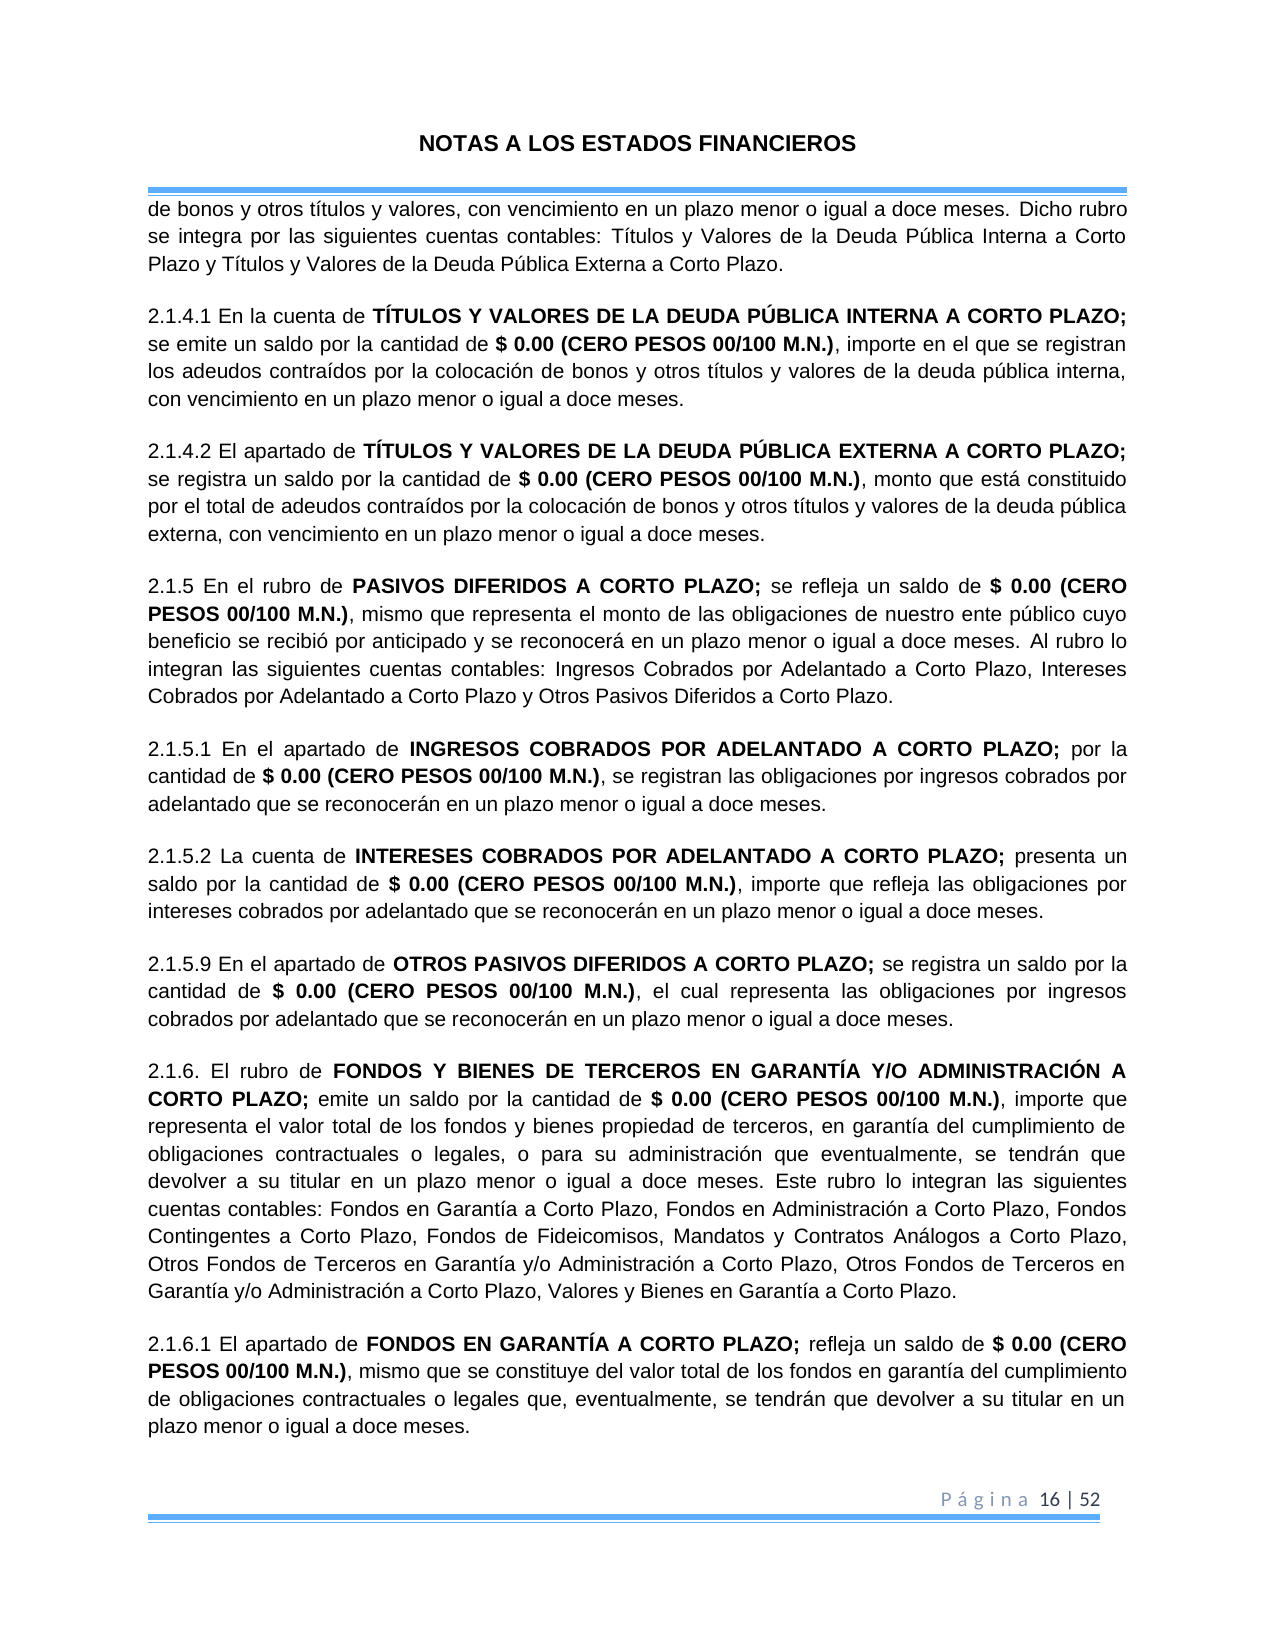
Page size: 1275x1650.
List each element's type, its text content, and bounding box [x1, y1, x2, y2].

text 2.1.4.1 En la cuenta de TÍTULOS Y VALORES DE LA DEUDA PÚBLICA INTERNA A CORTO PLAZO; se emite un saldo por la cantidad de $ 0.00 (CERO PESOS 00/100 M.N.), importe en el que se registran los adeudos contraídos por la colocación de bonos y otros títulos y valores de la deuda pública interna, con vencimiento en un plazo menor o igual a doce meses. [148, 304, 1127, 410]
text 2.1.5.2 La cuenta de INTERESES COBRADOS POR ADELANTADO A CORTO PLAZO; presenta un saldo por la cantidad de $ 0.00 (CERO PESOS 00/100 M.N.), importe que refleja las obligaciones por intereses cobrados por adelantado que se reconocerán en un plazo menor o igual a doce meses. [148, 844, 1127, 923]
text 2.1.5.1 En el apartado de INGRESOS COBRADOS POR ADELANTADO A CORTO PLAZO; por la cantidad de $ 0.00 (CERO PESOS 00/100 M.N.), se registran las obligaciones por ingresos cobrados por adelantado que se reconocerán en un plazo menor o igual a doce meses. [148, 736, 1127, 815]
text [148, 196, 1127, 275]
text 2.1.5.9 En el apartado de OTROS PASIVOS DIFERIDOS A CORTO PLAZO; se registra un saldo por la cantidad de $ 0.00 (CERO PESOS 00/100 M.N.), el cual representa las obligaciones por ingresos cobrados por adelantado que se reconocerán en un plazo menor o igual a doce meses. [148, 951, 1127, 1030]
text 2.1.4.2 El apartado de TÍTULOS Y VALORES DE LA DEUDA PÚBLICA EXTERNA A CORTO PLAZO; se registra un saldo por la cantidad de $ 0.00 (CERO PESOS 00/100 M.N.), monto que está constituido por el total de adeudos contraídos por la colocación de bonos y otros títulos y valores de la deuda pública externa, con vencimiento en un plazo menor o igual a doce meses. [148, 439, 1127, 545]
text 2.1.6.1 El apartado de FONDOS EN GARANTÍA A CORTO PLAZO; refleja un saldo de $ 0.00 (CERO PESOS 00/100 M.N.), mismo que se constituye del valor total de los fondos en garantía del cumplimiento de obligaciones contractuales o legales que, eventualmente, se tendrán que devolver a su titular en un plazo menor o igual a doce meses. [148, 1331, 1127, 1438]
text 2.1.6. El rubro de FONDOS Y BIENES DE TERCEROS EN GARANTÍA Y/O ADMINISTRACIÓN A CORTO PLAZO; emite un saldo por la cantidad de $ 0.00 (CERO PESOS 00/100 M.N.), importe que representa el valor total de los fondos y bienes propiedad de terceros, en garantía del cumplimiento de obligaciones contractuales o legales, o para su administración que eventualmente, se tendrán que devolver a su titular en un plazo menor o igual a doce meses. Este rubro lo integran las siguientes cuentas contables: Fondos en Garantía a Corto Plazo, Fondos en Administración a Corto Plazo, Fondos Contingentes a Corto Plazo, Fondos de Fideicomisos, Mandatos y Contratos Análogos a Corto Plazo, Otros Fondos de Terceros en Garantía y/o Administración a Corto Plazo, Otros Fondos de Terceros en Garantía y/o Administración a Corto Plazo, Valores y Bienes en Garantía a Corto Plazo. [148, 1059, 1127, 1303]
text 2.1.5 En el rubro de PASIVOS DIFERIDOS A CORTO PLAZO; se refleja un saldo de $ 0.00 (CERO PESOS 00/100 M.N.), mismo que representa el monto de las obligaciones de nuestro ente público cuyo beneficio se recibió por anticipado y se reconocerá en un plazo menor o igual a doce meses. Al rubro lo integran las siguientes cuentas contables: Ingresos Cobrados por Adelantado a Corto Plazo, Intereses Cobrados por Adelantado a Corto Plazo y Otros Pasivos Diferidos a Corto Plazo. [148, 574, 1127, 708]
